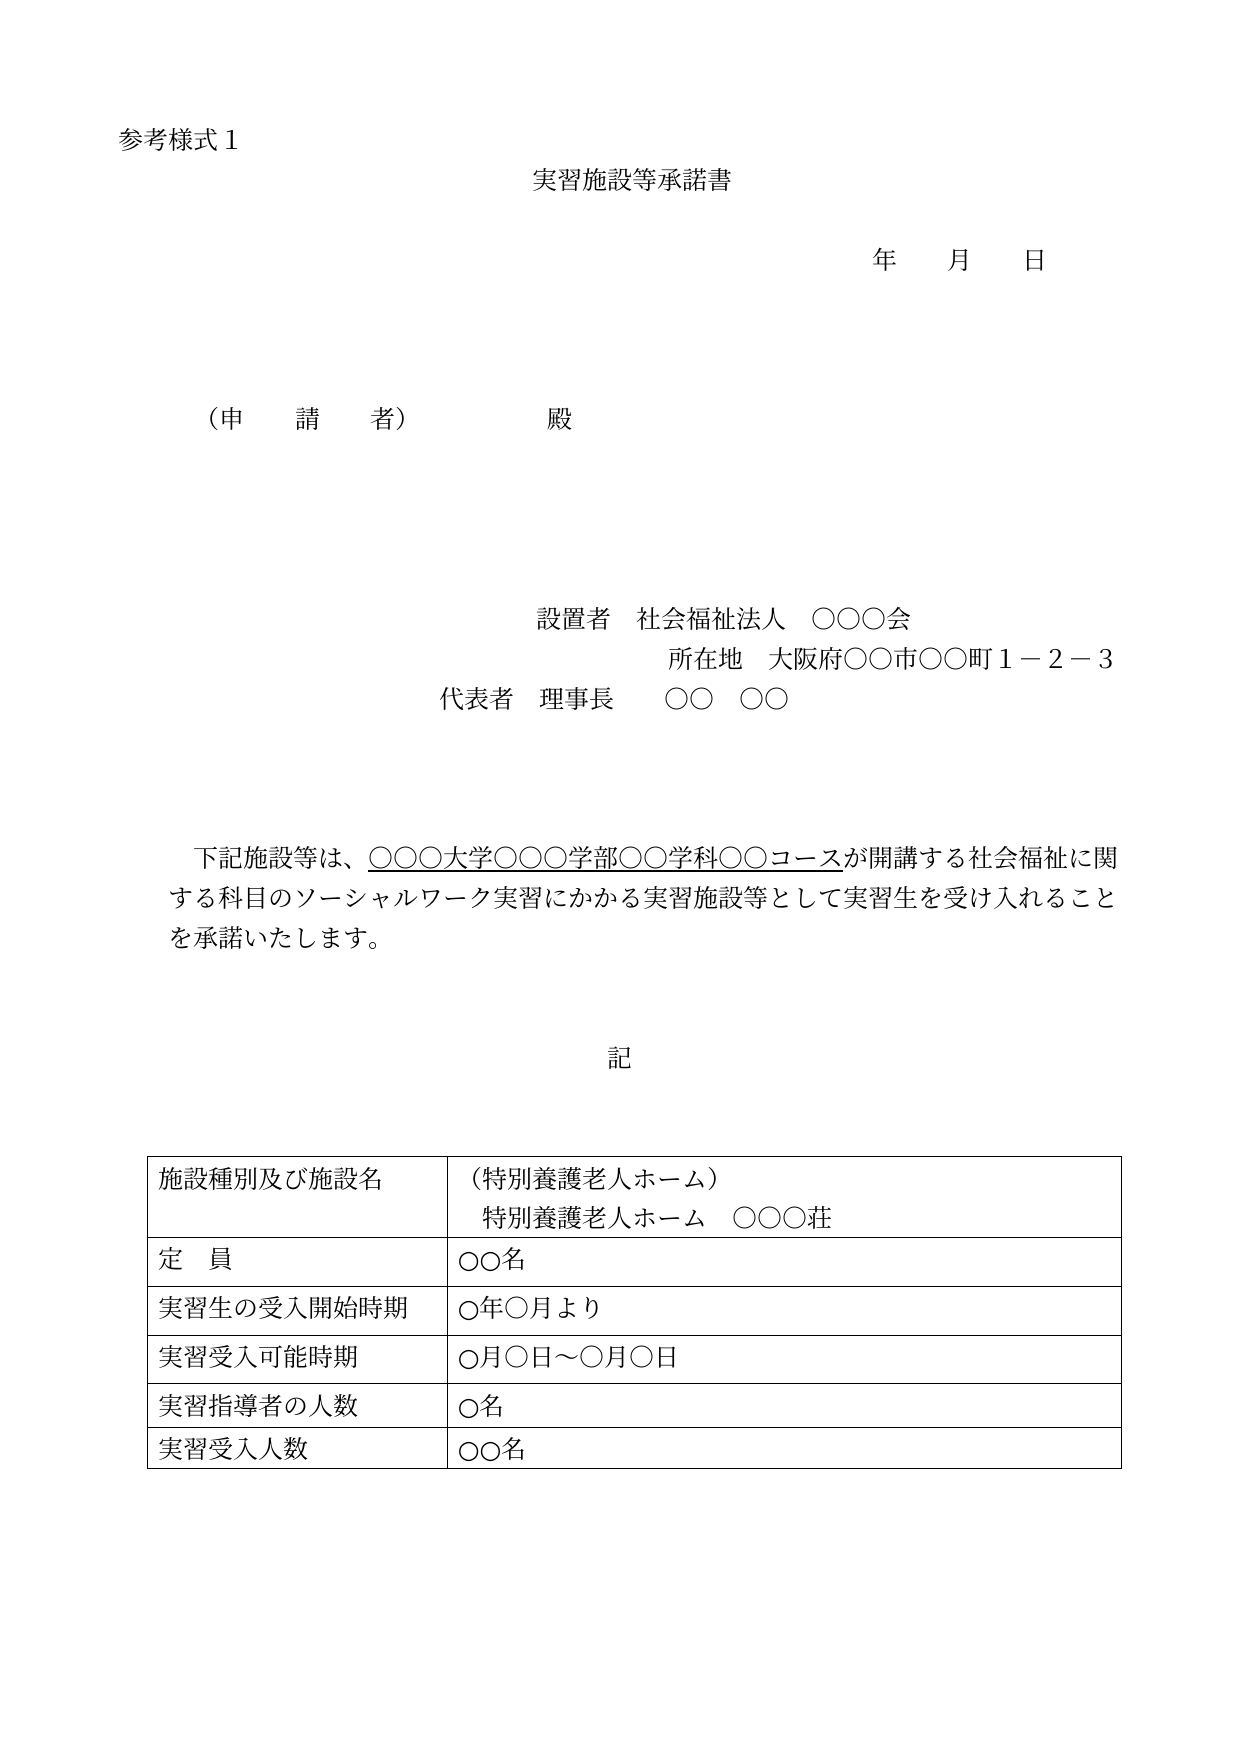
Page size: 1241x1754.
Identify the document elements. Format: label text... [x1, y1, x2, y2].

table_cell 実習生の受入開始時期 [148, 1287, 447, 1334]
text 参考様式１ [118, 119, 1122, 159]
text 下記施設等は、○○○大学○○○学部○○学科○○コースが開講する社会福祉に関する科目のソーシャルワーク実習にかかる実習施設等として実習生を受け入れることを承諾いたします。 [168, 837, 1122, 957]
table_cell ○○名 [448, 1428, 1121, 1468]
table_cell 実習受入可能時期 [148, 1336, 447, 1383]
text 所在地 大阪府○○市○○町１－２－３ [118, 638, 1122, 677]
table_cell 実習受入人数 [148, 1428, 447, 1468]
table_cell 実習指導者の人数 [148, 1384, 447, 1427]
table_cell ○○名 [448, 1238, 1121, 1286]
table_cell 定 員 [148, 1238, 447, 1286]
table_cell ○名 [448, 1384, 1121, 1427]
text 代表者 理事長 ○○ ○○ [118, 677, 1122, 717]
text 設置者 社会福祉法人 ○○○会 [118, 598, 1122, 638]
text （申 請 者） 殿 [118, 398, 1122, 438]
text 実習施設等承諾書 [118, 159, 1122, 199]
text 年 月 日 [118, 239, 1047, 278]
table_cell ○年○月より [448, 1287, 1121, 1334]
table_header 施設種別及び施設名 [148, 1157, 447, 1237]
text 記 [118, 1037, 1122, 1076]
table_header （特別養護老人ホーム） 特別養護老人ホーム ○○○荘 [448, 1157, 1121, 1237]
table_cell ○月○日～○月○日 [448, 1336, 1121, 1383]
